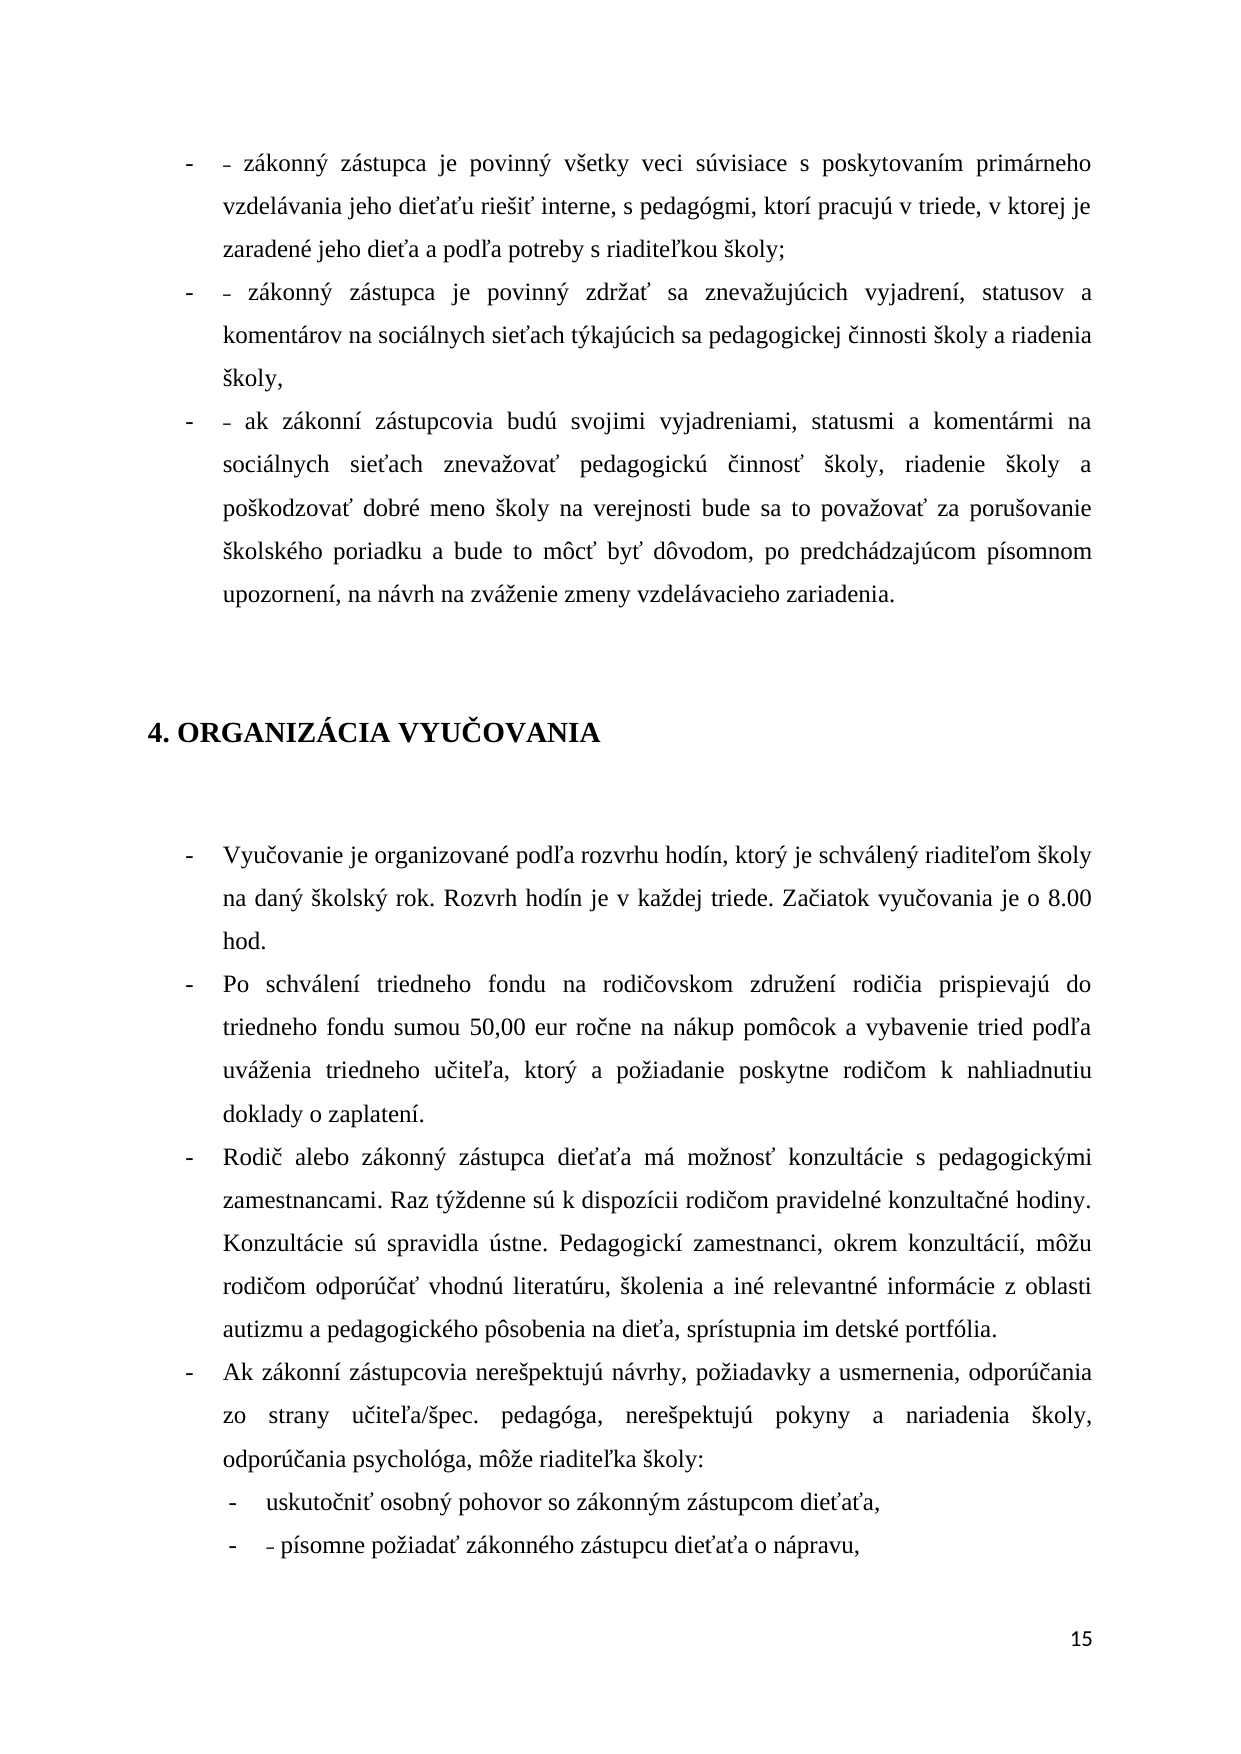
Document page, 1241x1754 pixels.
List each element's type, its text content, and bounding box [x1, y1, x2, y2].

list Ak zákonní zástupcovia nerešpektujú návrhy, požiadavky a usmernenia, odporúčania zo strany učiteľa/špec. pedagóga, nerešpektujú pokyny a nariadenia školy, odporúčania psychológa, môže riaditeľka školy: [185, 1357, 1093, 1472]
list ˗ zákonný zástupca je povinný všetky veci súvisiace s poskytovaním primárneho vzdelávania jeho dieťaťu riešiť interne, s pedagógmi, ktorí pracujú v triede, v ktorej je zaradené jeho dieťa a podľa potreby s riaditeľkou školy; [185, 148, 1093, 263]
list ˗ písomne požiadať zákonného zástupcu dieťaťa o nápravu, [228, 1530, 1093, 1559]
subtitle 4. ORGANIZÁCIA VYUČOVANIA [148, 715, 1093, 749]
list Rodič alebo zákonný zástupca dieťaťa má možnosť konzultácie s pedagogickými zamestnancami. Raz týždenne sú k dispozícii rodičom pravidelné konzultačné hodiny. Konzultácie sú spravidla ústne. Pedagogickí zamestnanci, okrem konzultácií, môžu rodičom odporúčať vhodnú literatúru, školenia a iné relevantné informácie z oblasti autizmu a pedagogického pôsobenia na dieťa, sprístupnia im detské portfólia. [185, 1142, 1093, 1343]
list Po schválení triedneho fondu na rodičovskom združení rodičia prispievajú do triedneho fondu sumou 50,00 eur ročne na nákup pomôcok a vybavenie tried podľa uváženia triedneho učiteľa, ktorý a požiadanie poskytne rodičom k nahliadnutiu doklady o zaplatení. [185, 969, 1093, 1127]
list uskutočniť osobný pohovor so zákonným zástupcom dieťaťa, [228, 1487, 1093, 1516]
list ˗ ak zákonní zástupcovia budú svojimi vyjadreniami, statusmi a komentármi na sociálnych sieťach znevažovať pedagogickú činnosť školy, riadenie školy a poškodzovať dobré meno školy na verejnosti bude sa to považovať za porušovanie školského poriadku a bude to môcť byť dôvodom, po predchádzajúcom písomnom upozornení, na návrh na zváženie zmeny vzdelávacieho zariadenia. [185, 406, 1093, 608]
list Vyučovanie je organizované podľa rozvrhu hodín, ktorý je schválený riaditeľom školy na daný školský rok. Rozvrh hodín je v každej triede. Začiatok vyučovania je o 8.00 hod. [185, 840, 1093, 955]
list ˗ zákonný zástupca je povinný zdržať sa znevažujúcich vyjadrení, statusov a komentárov na sociálnych sieťach týkajúcich sa pedagogickej činnosti školy a riadenia školy, [185, 277, 1093, 392]
